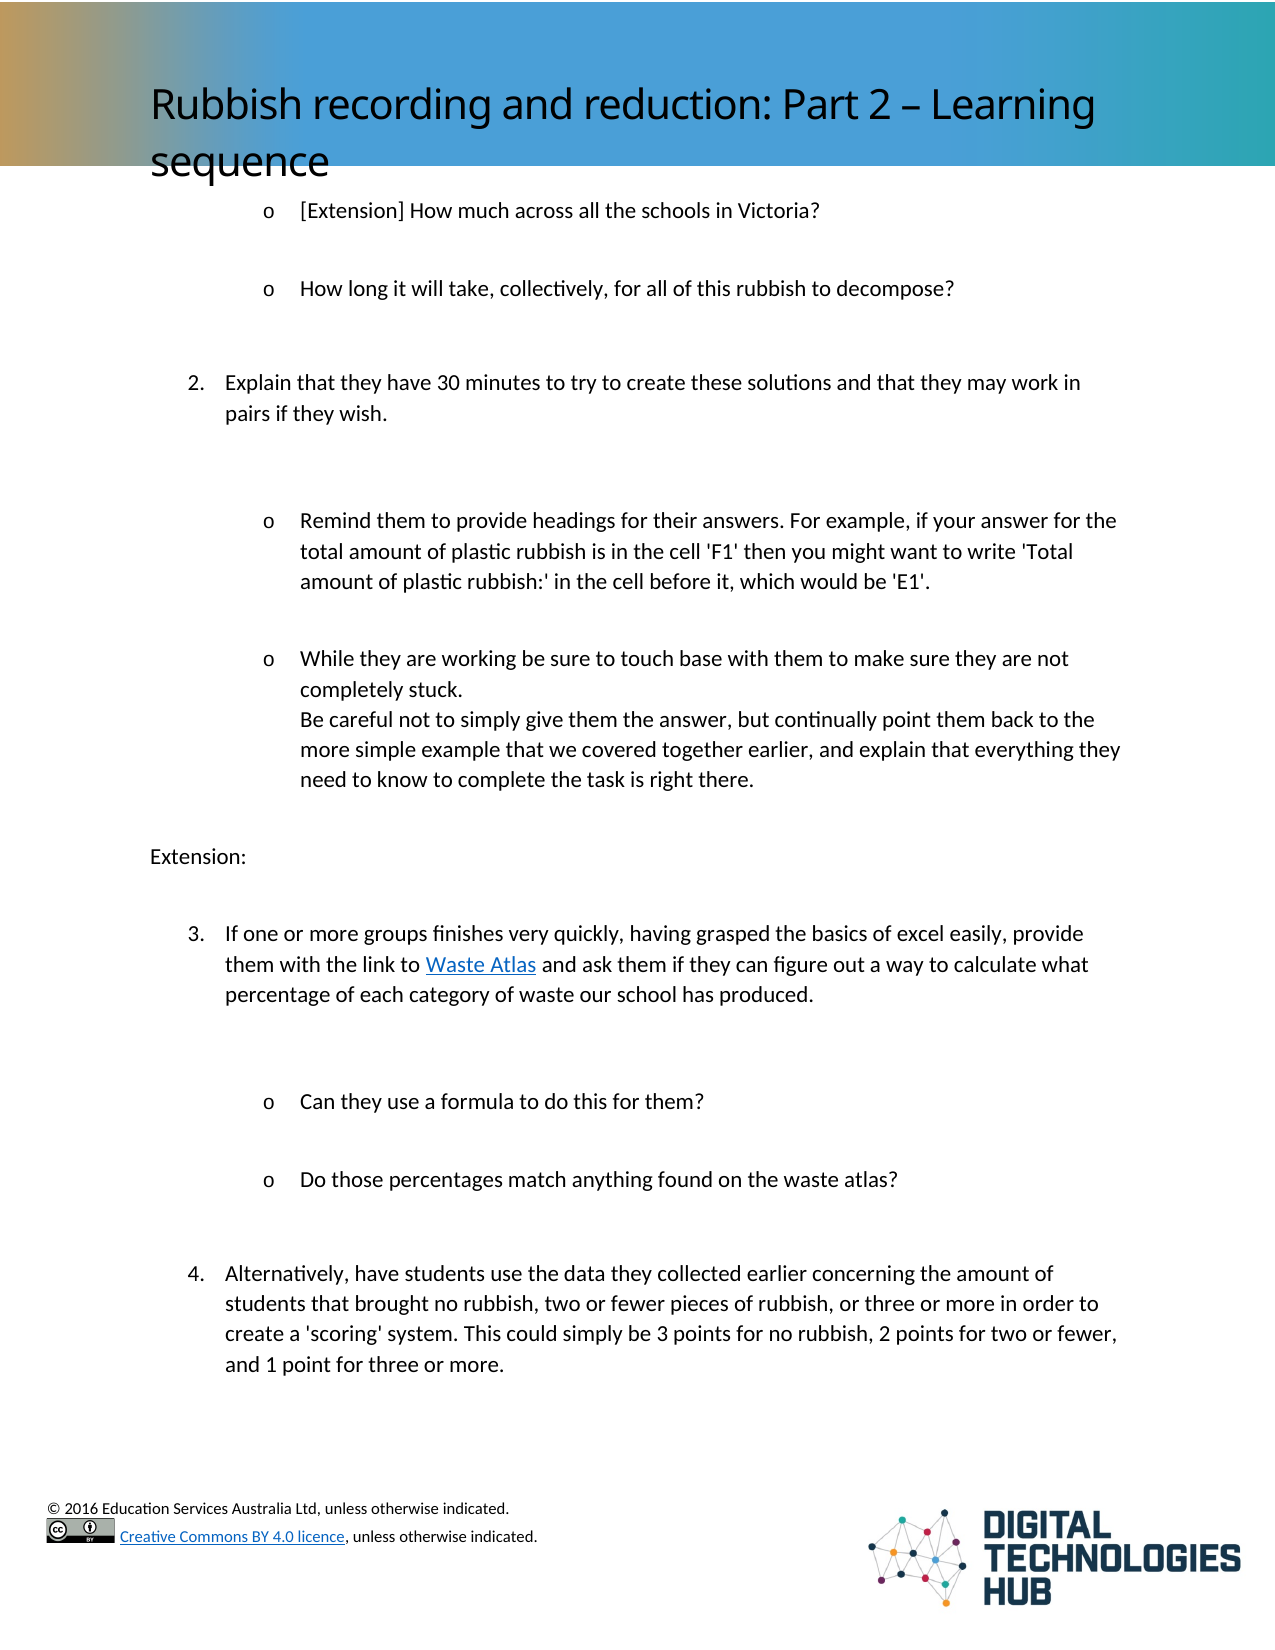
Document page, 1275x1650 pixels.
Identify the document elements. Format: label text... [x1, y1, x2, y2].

picture [46, 1518, 115, 1543]
list If one or more groups finishes very quickly, having grasped the basics of excel easily, provide them with the link to Waste Atlas and ask them if they can figure out a way to calculate what percentage of each category of waste our school has produced. [187, 919, 1125, 1068]
list Can they use a formula to do this for them? [262, 1087, 1125, 1146]
picture [859, 1499, 1249, 1619]
list While they are working be sure to touch base with them to make sure they are not completely stuck. Be careful not to simply give them the answer, but continually point them back to the more simple example that we covered together earlier, and explain that everything they need to know to complete the task is right there. [262, 644, 1125, 793]
picture [312, 156, 324, 163]
picture [246, 156, 258, 163]
list Explain that they have 30 minutes to try to create these solutions and that they may work in pairs if they wish. [187, 368, 1125, 487]
picture [270, 156, 282, 166]
list Alternatively, have students use the data they collected earlier concerning the amount of students that brought no rubbish, two or fewer pieces of rubbish, or three or more in order to create a 'scoring' system. This could simply be 3 points for no rubbish, 2 points for two or fewer, and 1 point for three or more. [187, 1259, 1125, 1438]
list [Extension] How much across all the schools in Victoria? [262, 197, 1125, 255]
list Remind them to provide headings for their answers. For example, if your answer for the total amount of plastic rubbish is in the cell 'F1' then you might want to write 'Total amount of plastic rubbish:' in the cell before it, which would be 'E1'. [262, 506, 1125, 625]
picture [0, 2, 1275, 166]
text Extension: [150, 812, 1125, 901]
picture [197, 156, 209, 166]
list Do those percentages match anything found on the waste atlas? [262, 1165, 1125, 1193]
list How long it will take, collectively, for all of this rubbish to decompose? [262, 274, 1125, 303]
picture [175, 156, 187, 163]
